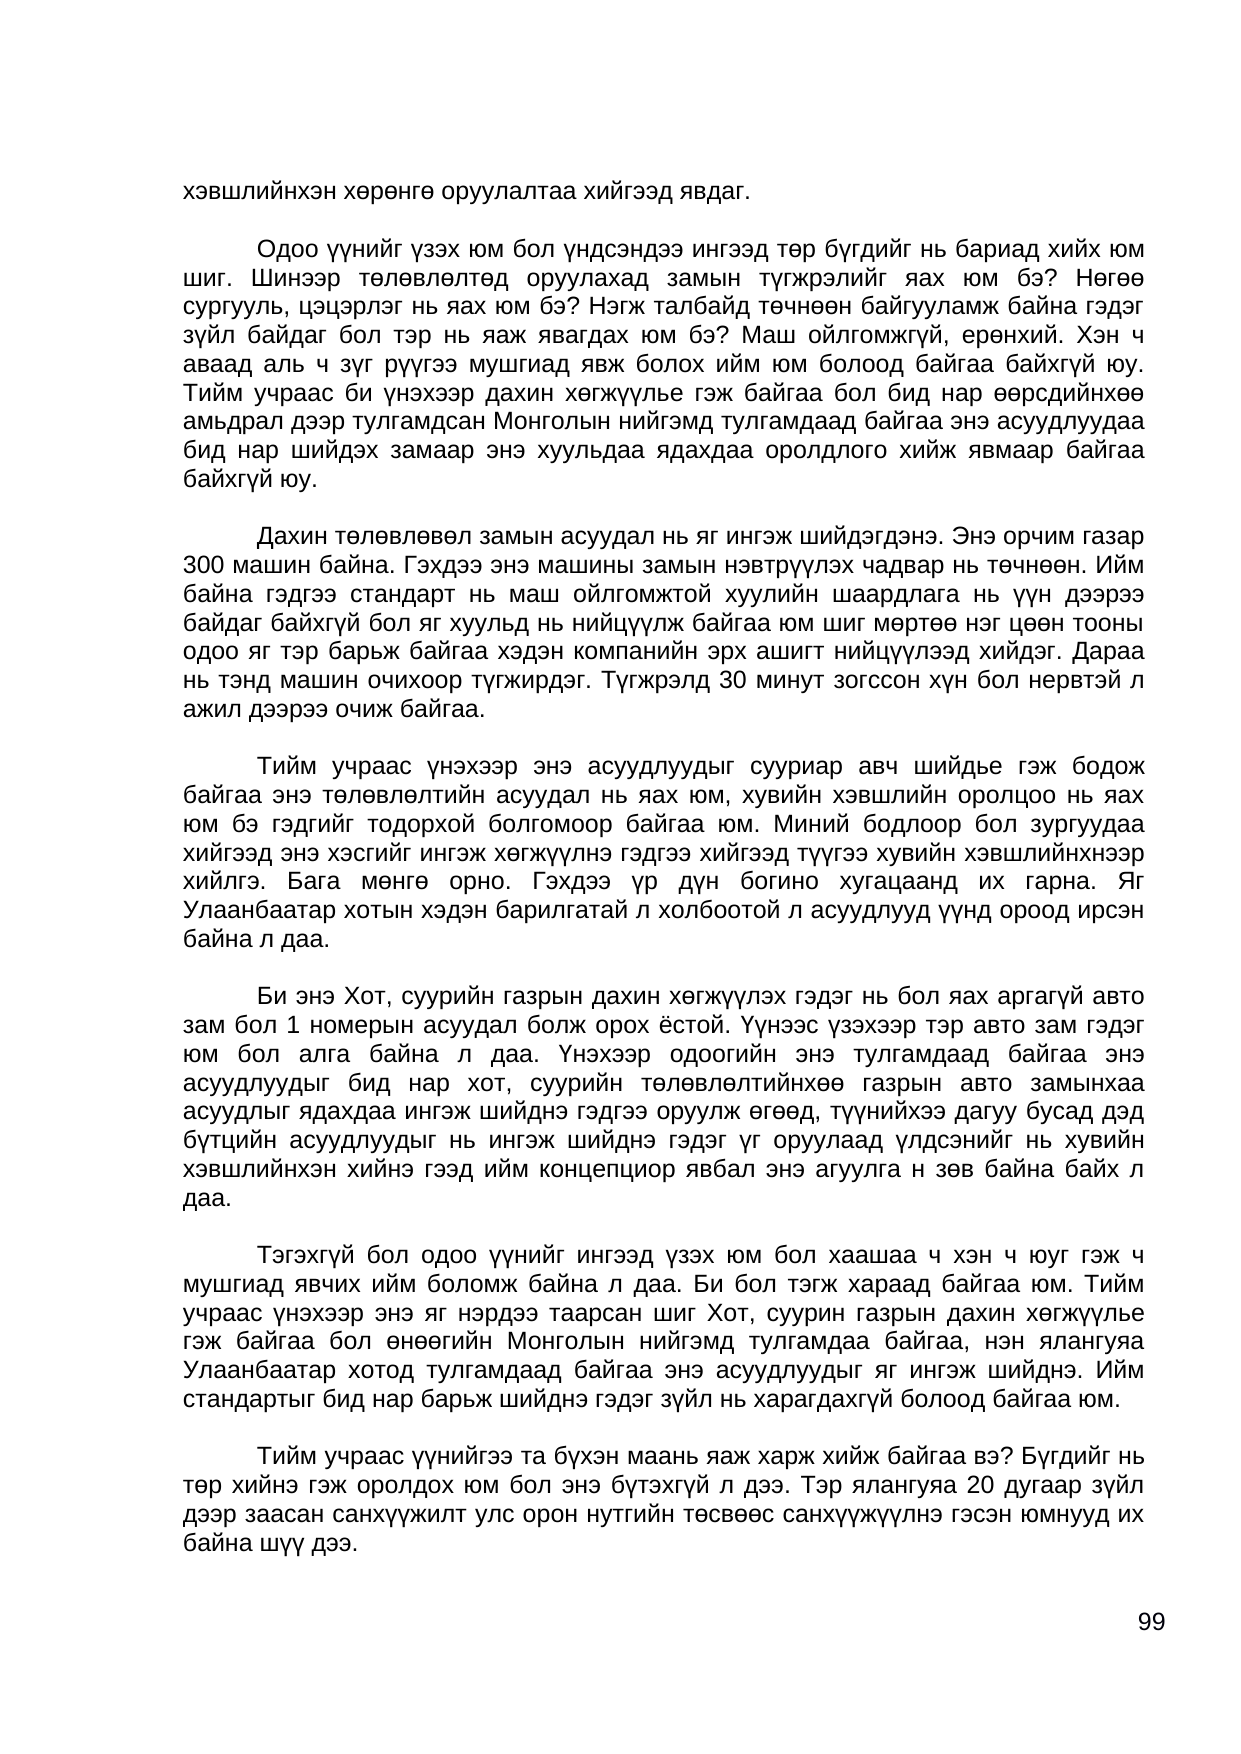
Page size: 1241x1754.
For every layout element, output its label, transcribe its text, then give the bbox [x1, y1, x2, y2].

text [183, 176, 1146, 205]
text Тийм учраас үнэхээр энэ асуудлуудыг сууриар авч шийдье гэж бодож байгаа энэ төлөвлөлтийн асуудал нь яах юм, хувийн хэвшлийн оролцоо нь яах юм бэ гэдгийг тодорхой болгомоор байгаа юм. Миний бодлоор бол зургуудаа хийгээд энэ хэсгийг ингэж хөгжүүлнэ гэдгээ хийгээд түүгээ хувийн хэвшлийнхнээр хийлгэ. Бага мөнгө орно. Гэхдээ үр дүн богино хугацаанд их гарна. Яг Улаанбаатар хотын хэдэн барилгатай л холбоотой л асуудлууд үүнд ороод ирсэн байна л даа. [183, 751, 1146, 953]
text Тэгэхгүй бол одоо үүнийг ингээд үзэх юм бол хаашаа ч хэн ч юуг гэж ч мушгиад явчих ийм боломж байна л даа. Би бол тэгж хараад байгаа юм. Тийм учраас үнэхээр энэ яг нэрдээ таарсан шиг Хот, суурин газрын дахин хөгжүүлье гэж байгаа бол өнөөгийн Монголын нийгэмд тулгамдаа байгаа, нэн ялангуяа Улаанбаатар хотод тулгамдаад байгаа энэ асуудлуудыг яг ингэж шийднэ. Ийм стандартыг бид нар барьж шийднэ гэдэг зүйл нь харагдахгүй болоод байгаа юм. [183, 1240, 1146, 1413]
text Дахин төлөвлөвөл замын асуудал нь яг ингэж шийдэгдэнэ. Энэ орчим газар 300 машин байна. Гэхдээ энэ машины замын нэвтрүүлэх чадвар нь төчнөөн. Ийм байна гэдгээ стандарт нь маш ойлгомжтой хуулийн шаардлага нь үүн дээрээ байдаг байхгүй бол яг хуульд нь нийцүүлж байгаа юм шиг мөртөө нэг цөөн тооны одоо яг тэр барьж байгаа хэдэн компанийн эрх ашигт нийцүүлээд хийдэг. Дараа нь тэнд машин очихоор түгжирдэг. Түгжрэлд 30 минут зогссон хүн бол нервтэй л ажил дээрээ очиж байгаа. [183, 521, 1146, 723]
text Би энэ Хот, суурийн газрын дахин хөгжүүлэх гэдэг нь бол яах аргагүй авто зам бол 1 номерын асуудал болж орох ёстой. Үүнээс үзэхээр тэр авто зам гэдэг юм бол алга байна л даа. Үнэхээр одоогийн энэ тулгамдаад байгаа энэ асуудлуудыг бид нар хот, суурийн төлөвлөлтийнхөө газрын авто замынхаа асуудлыг ядахдаа ингэж шийднэ гэдгээ оруулж өгөөд, түүнийхээ дагуу бусад дэд бүтцийн асуудлуудыг нь ингэж шийднэ гэдэг үг оруулаад үлдсэнийг нь хувийн хэвшлийнхэн хийнэ гээд ийм концепциор явбал энэ агуулга н зөв байна байх л даа. [183, 981, 1146, 1211]
text Тийм учраас үүнийгээ та бүхэн маань яаж харж хийж байгаа вэ? Бүгдийг нь төр хийнэ гэж оролдох юм бол энэ бүтэхгүй л дээ. Тэр ялангуяа 20 дугаар зүйл дээр заасан санхүүжилт улс орон нутгийн төсвөөс санхүүжүүлнэ гэсэн юмнууд их байна шүү дээ. [183, 1441, 1146, 1556]
text Одоо үүнийг үзэх юм бол үндсэндээ ингээд төр бүгдийг нь бариад хийх юм шиг. Шинээр төлөвлөлтөд оруулахад замын түгжрэлийг яах юм бэ? Нөгөө сургууль, цэцэрлэг нь яах юм бэ? Нэгж талбайд төчнөөн байгууламж байна гэдэг зүйл байдаг бол тэр нь яаж явагдах юм бэ? Маш ойлгомжгүй, ерөнхий. Хэн ч аваад аль ч зүг рүүгээ мушгиад явж болох ийм юм болоод байгаа байхгүй юу. Тийм учраас би үнэхээр дахин хөгжүүлье гэж байгаа бол бид нар өөрсдийнхөө амьдрал дээр тулгамдсан Монголын нийгэмд тулгамдаад байгаа энэ асуудлуудаа бид нар шийдэх замаар энэ хуульдаа ядахдаа оролдлого хийж явмаар байгаа байхгүй юу. [183, 234, 1146, 493]
